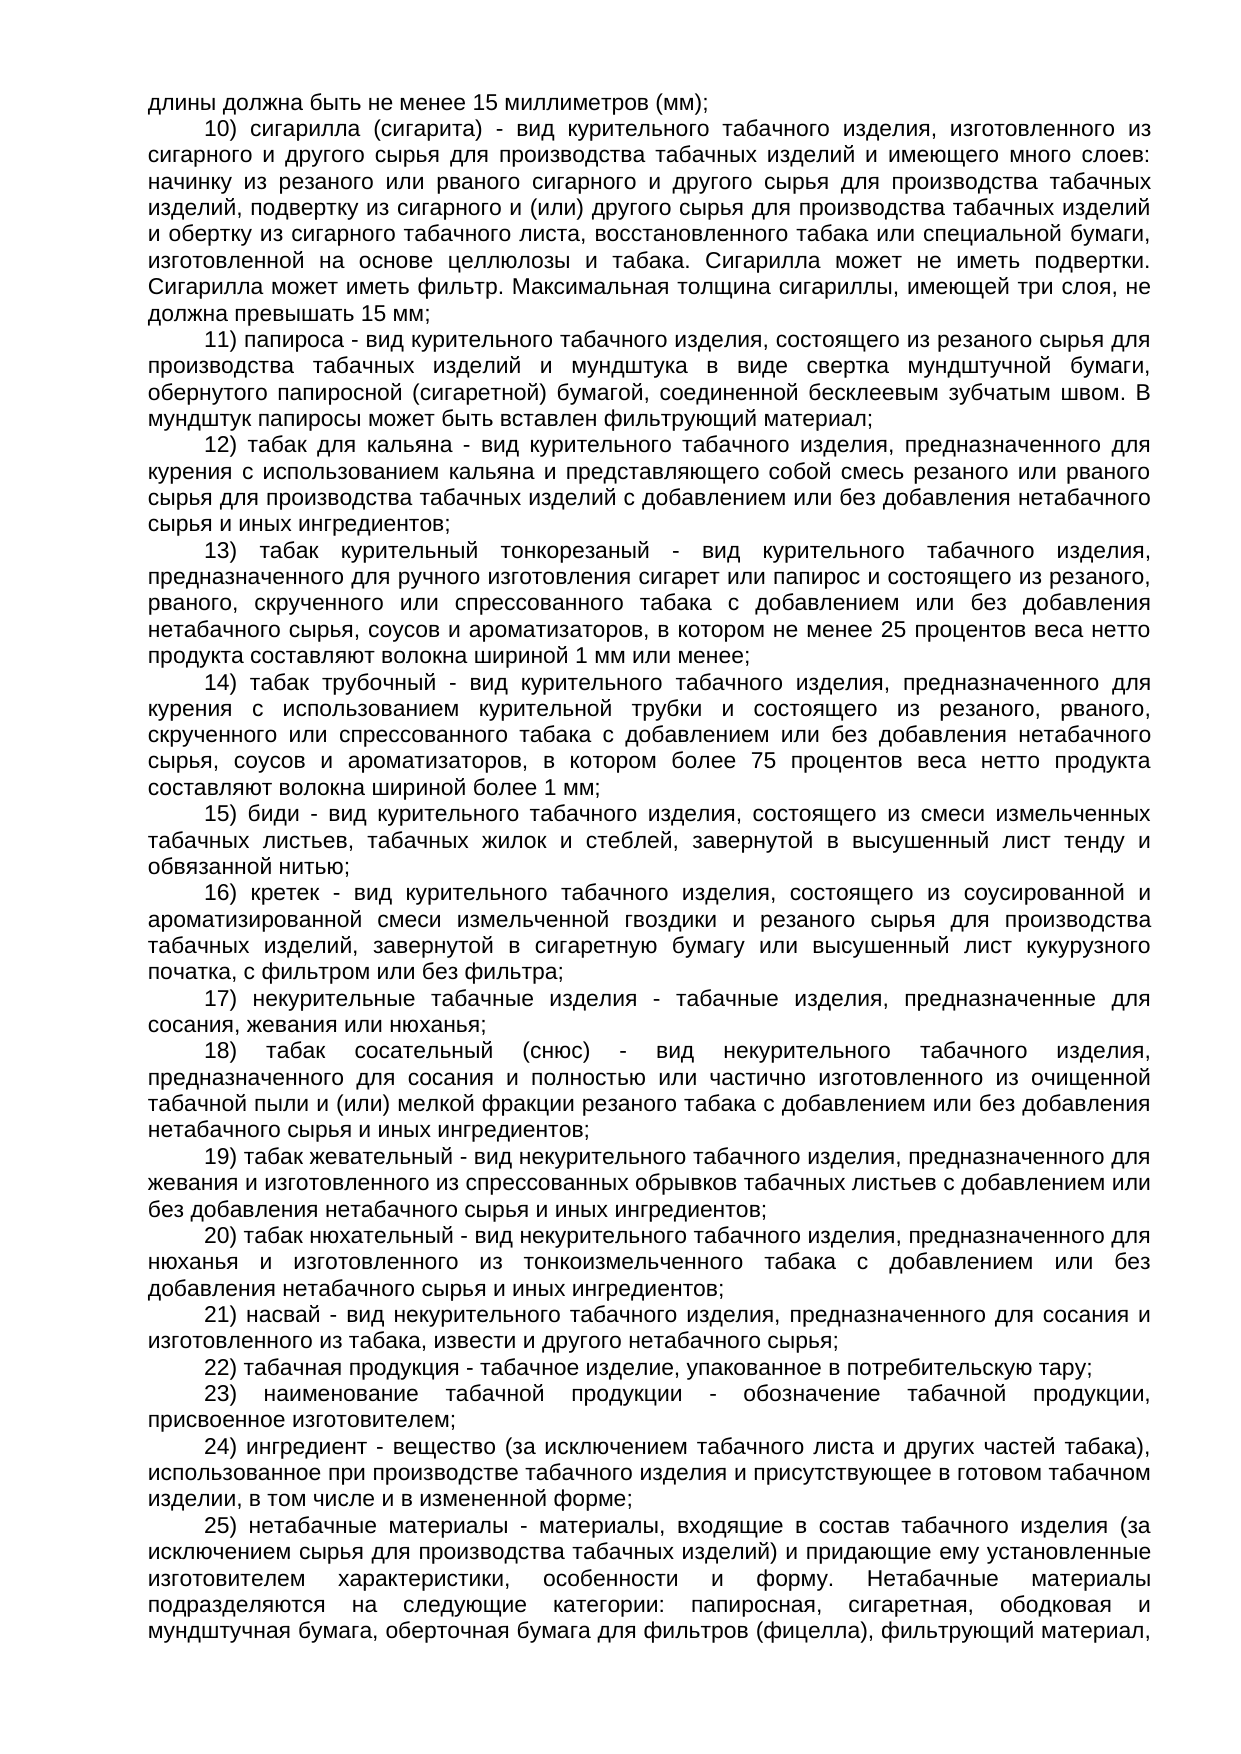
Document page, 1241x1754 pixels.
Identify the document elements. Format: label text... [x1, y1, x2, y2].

text 10) сигарилла (сигарита) - вид курительного табачного изделия, изготовленного из сигарного и другого сырья для производства табачных изделий и имеющего много слоев: начинку из резаного или рваного сигарного и другого сырья для производства табачных изделий, подвертку из сигарного и (или) другого сырья для производства табачных изделий и обертку из сигарного табачного листа, восстановленного табака или специальной бумаги, изготовленной на основе целлюлозы и табака. Сигарилла может не иметь подвертки. Сигарилла может иметь фильтр. Максимальная толщина сигариллы, имеющей три слоя, не должна превышать ; [148, 115, 1152, 326]
text 23) наименование табачной продукции - обозначение табачной продукции, присвоенное изготовителем; [148, 1380, 1152, 1433]
text 17) некурительные табачные изделия - табачные изделия, предназначенные для сосания, жевания или нюханья; [148, 985, 1152, 1037]
text 24) ингредиент - вещество (за исключением табачного листа и других частей табака), использованное при производстве табачного изделия и присутствующее в готовом табачном изделии, в том числе и в измененной форме; [148, 1433, 1152, 1512]
text 13) табак курительный тонкорезаный - вид курительного табачного изделия, предназначенного для ручного изготовления сигарет или папирос и состоящего из резаного, рваного, скрученного или спрессованного табака с добавлением или без добавления нетабачного сырья, соусов и ароматизаторов, в котором не менее 25 процентов веса нетто продукта составляют волокна шириной или менее; [148, 537, 1152, 668]
text 14) табак трубочный - вид курительного табачного изделия, предназначенного для курения с использованием курительной трубки и состоящего из резаного, рваного, скрученного или спрессованного табака с добавлением или без добавления нетабачного сырья, соусов и ароматизаторов, в котором более 75 процентов веса нетто продукта составляют волокна шириной более ; [148, 668, 1152, 800]
text 19) табак жевательный - вид некурительного табачного изделия, предназначенного для жевания и изготовленного из спрессованных обрывков табачных листьев с добавлением или без добавления нетабачного сырья и иных ингредиентов; [148, 1143, 1152, 1222]
text 21) насвай - вид некурительного табачного изделия, предназначенного для сосания и изготовленного из табака, извести и другого нетабачного сырья; [148, 1301, 1152, 1354]
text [148, 1512, 1152, 1643]
text 20) табак нюхательный - вид некурительного табачного изделия, предназначенного для нюханья и изготовленного из тонкоизмельченного табака с добавлением или без добавления нетабачного сырья и иных ингредиентов; [148, 1222, 1152, 1301]
text 16) кретек - вид курительного табачного изделия, состоящего из соусированной и ароматизированной смеси измельченной гвоздики и резаного сырья для производства табачных изделий, завернутой в сигаретную бумагу или высушенный лист кукурузного початка, с фильтром или без фильтра; [148, 879, 1152, 985]
text 18) табак сосательный (снюс) - вид некурительного табачного изделия, предназначенного для сосания и полностью или частично изготовленного из очищенной табачной пыли и (или) мелкой фракции резаного табака с добавлением или без добавления нетабачного сырья и иных ингредиентов; [148, 1037, 1152, 1143]
text 15) биди - вид курительного табачного изделия, состоящего из смеси измельченных табачных листьев, табачных жилок и стеблей, завернутой в высушенный лист тенду и обвязанной нитью; [148, 800, 1152, 879]
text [148, 89, 1152, 115]
text 22) табачная продукция - табачное изделие, упакованное в потребительскую тару; [148, 1354, 1152, 1380]
text 11) папироса - вид курительного табачного изделия, состоящего из резаного сырья для производства табачных изделий и мундштука в виде свертка мундштучной бумаги, обернутого папиросной (сигаретной) бумагой, соединенной бесклеевым зубчатым швом. В мундштук папиросы может быть вставлен фильтрующий материал; [148, 326, 1152, 431]
text 12) табак для кальяна - вид курительного табачного изделия, предназначенного для курения с использованием кальяна и представляющего собой смесь резаного или рваного сырья для производства табачных изделий с добавлением или без добавления нетабачного сырья и иных ингредиентов; [148, 431, 1152, 537]
